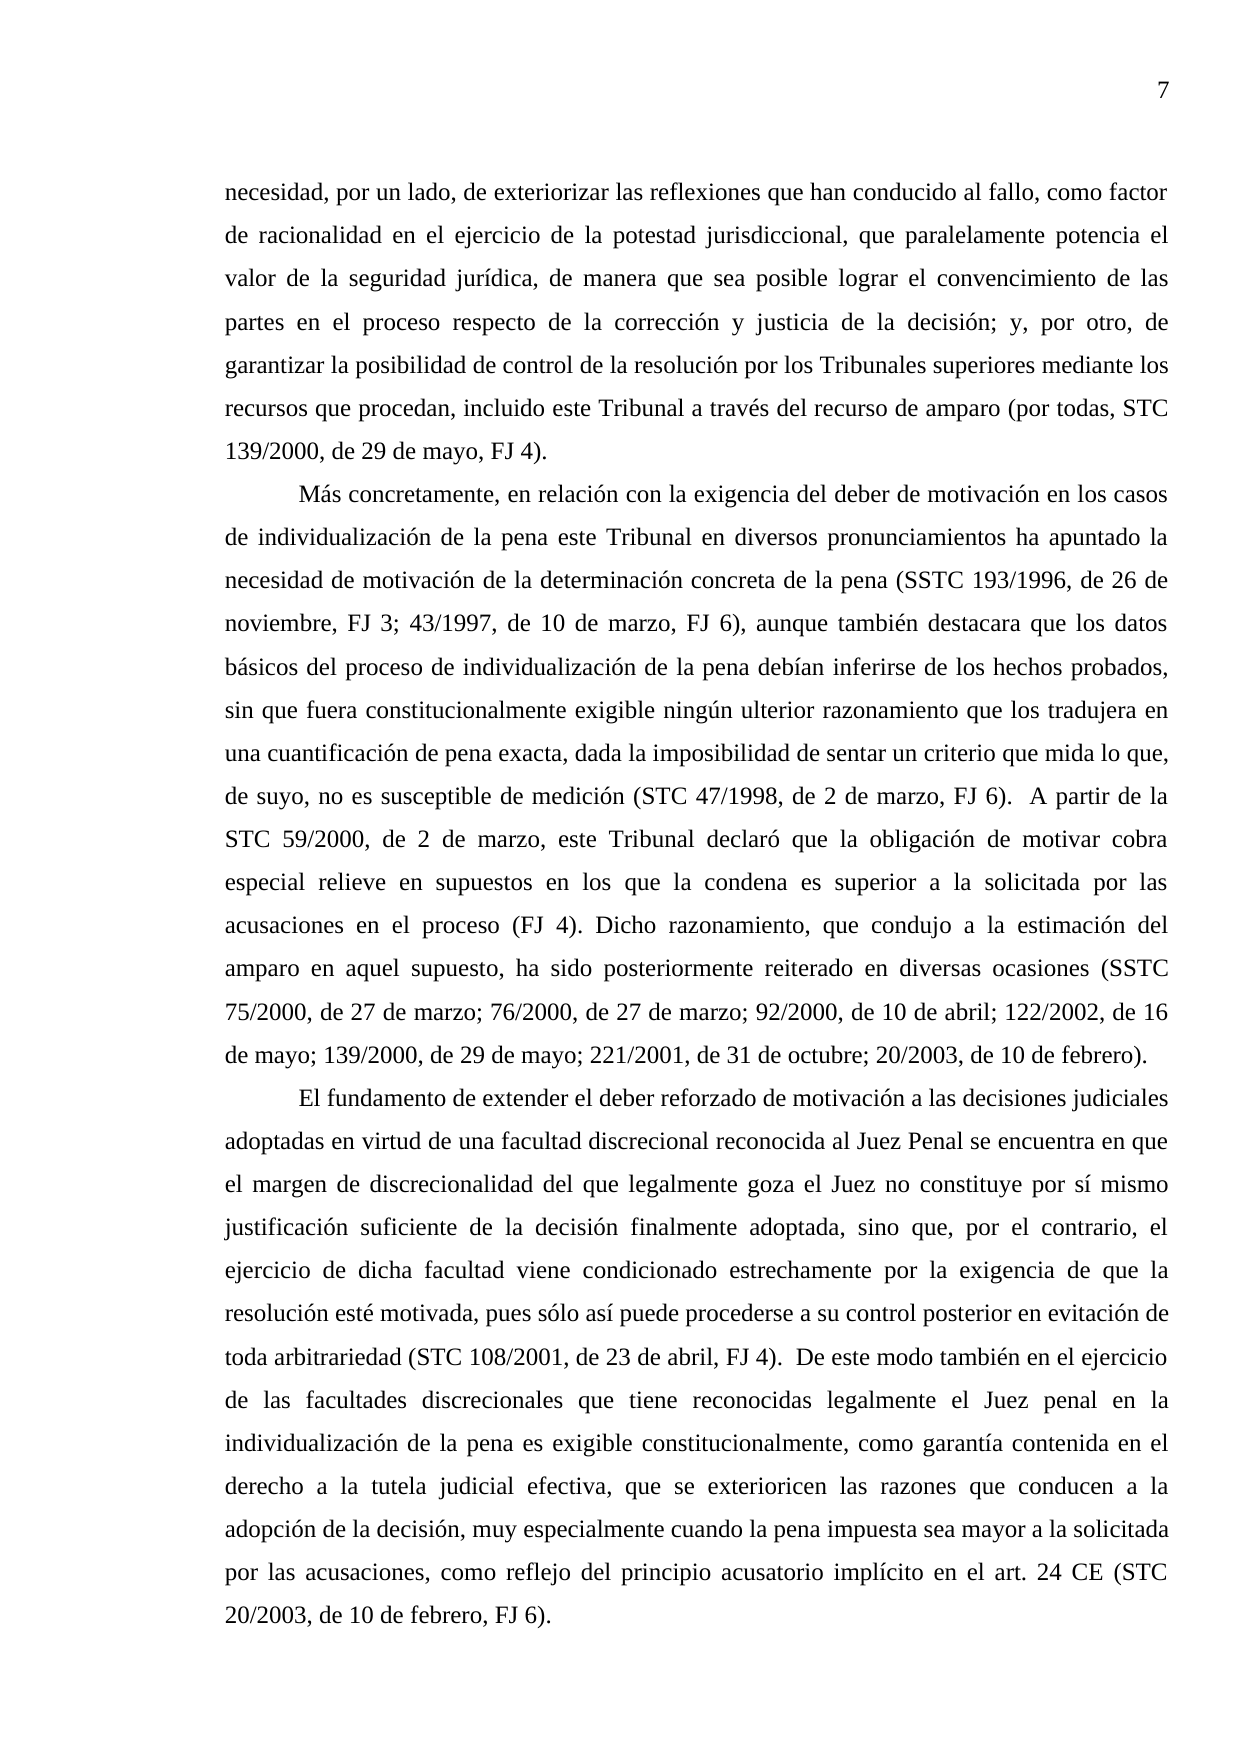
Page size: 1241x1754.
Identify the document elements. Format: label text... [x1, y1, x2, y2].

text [224, 177, 1169, 465]
text Más concretamente, en relación con la exigencia del deber de motivación en los casos de individualización de la pena este Tribunal en diversos pronunciamientos ha apuntado la necesidad de motivación de la determinación concreta de la pena (SSTC 193/1996, de 26 de noviembre, FJ 3; 43/1997, de 10 de marzo, FJ 6), aunque también destacara que los datos básicos del proceso de individualización de la pena debían inferirse de los hechos probados, sin que fuera constitucionalmente exigible ningún ulterior razonamiento que los tradujera en una cuantificación de pena exacta, dada la imposibilidad de sentar un criterio que mida lo que, de suyo, no es susceptible de medición (STC 47/1998, de 2 de marzo, FJ 6). A partir de la STC 59/2000, de 2 de marzo, este Tribunal declaró que la obligación de motivar cobra especial relieve en supuestos en los que la condena es superior a la solicitada por las acusaciones en el proceso (FJ 4). Dicho razonamiento, que condujo a la estimación del amparo en aquel supuesto, ha sido posteriormente reiterado en diversas ocasiones (SSTC 75/2000, de 27 de marzo; 76/2000, de 27 de marzo; 92/2000, de 10 de abril; 122/2002, de 16 de mayo; 139/2000, de 29 de mayo; 221/2001, de 31 de octubre; 20/2003, de 10 de febrero). [224, 479, 1169, 1068]
text El fundamento de extender el deber reforzado de motivación a las decisiones judiciales adoptadas en virtud de una facultad discrecional reconocida al Juez Penal se encuentra en que el margen de discrecionalidad del que legalmente goza el Juez no constituye por sí mismo justificación suficiente de la decisión finalmente adoptada, sino que, por el contrario, el ejercicio de dicha facultad viene condicionado estrechamente por la exigencia de que la resolución esté motivada, pues sólo así puede procederse a su control posterior en evitación de toda arbitrariedad (STC 108/2001, de 23 de abril, FJ 4). De este modo también en el ejercicio de las facultades discrecionales que tiene reconocidas legalmente el Juez penal en la individualización de la pena es exigible constitucionalmente, como garantía contenida en el derecho a la tutela judicial efectiva, que se exterioricen las razones que conducen a la adopción de la decisión, muy especialmente cuando la pena impuesta sea mayor a la solicitada por las acusaciones, como reflejo del principio acusatorio implícito en el art. 24 CE (STC 20/2003, de 10 de febrero, FJ 6). [224, 1083, 1169, 1629]
